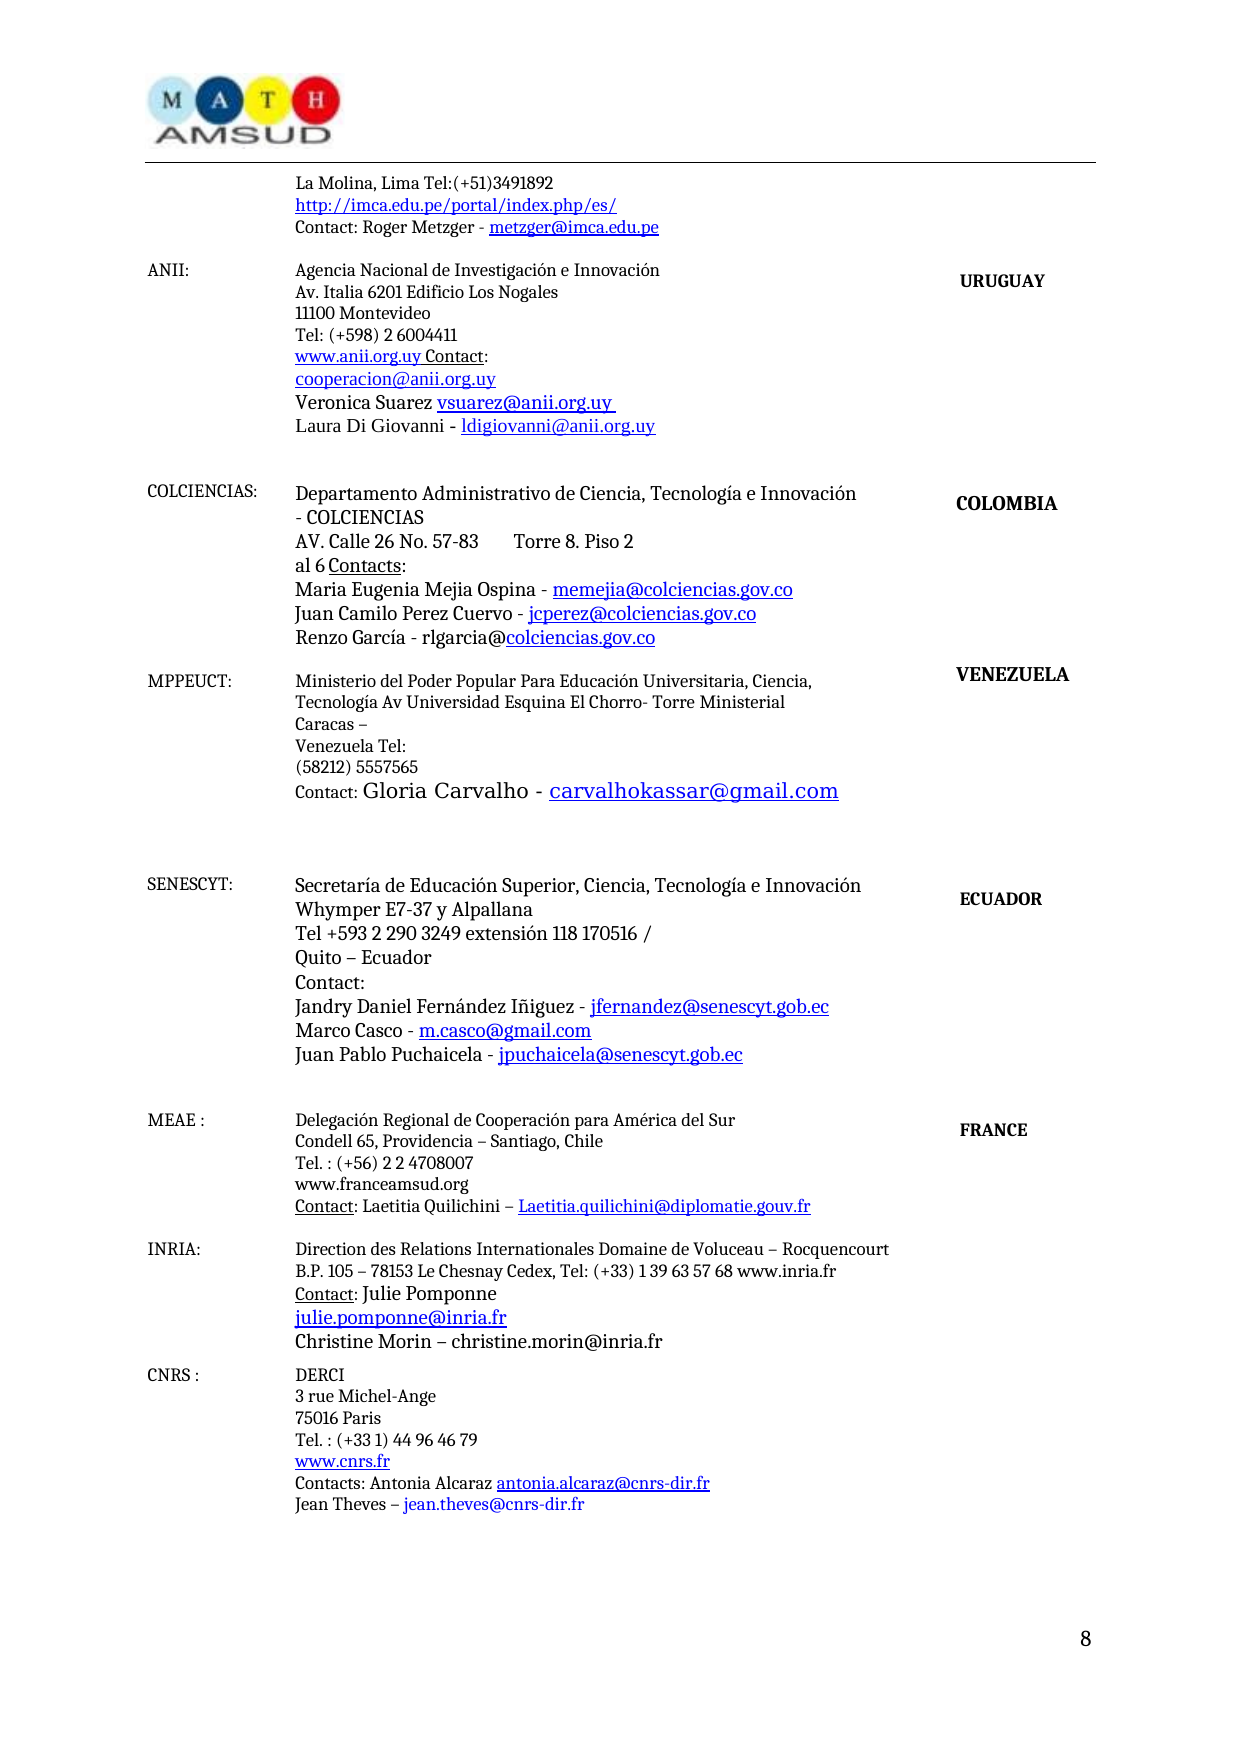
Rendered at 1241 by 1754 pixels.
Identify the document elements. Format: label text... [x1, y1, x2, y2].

text www.anii.org.uy Contact: cooperacion@anii.org.uy [295, 346, 496, 387]
text URUGUAY [959, 270, 1115, 292]
text 75016 Paris [295, 1408, 728, 1429]
text COLCIENCIAS: Departamento Administrativo de Ciencia, Tecnología e Innovación - COLCIENCIAS [147, 481, 862, 529]
text Tel: (+598) 2 6004411 [295, 324, 678, 346]
text Contact: Julie Pomponne [220, 1282, 1113, 1306]
text ECUADOR [959, 888, 1115, 910]
text Caracas – Venezuela Tel: (58212) 5557565 [295, 713, 442, 778]
text 3 rue Michel-Ange [295, 1386, 728, 1408]
text 11100 Montevideo [295, 303, 678, 324]
text VENEZUELA [956, 663, 1115, 687]
text Juan Camilo Perez Cuervo - jcperez@colciencias.gov.co [125, 601, 896, 625]
text Calle Los Biólogos 245 - Urb. San César La Molina, Lima Tel:(+51)3491892 [200, 173, 634, 194]
text www.franceamsud.org [295, 1174, 833, 1196]
text CNRS : DERCI [147, 1364, 728, 1386]
text Juan Pablo Puchaicela - jpuchaicela@senescyt.gob.ec [295, 1042, 928, 1066]
text FRANCE [959, 1119, 1115, 1141]
text ANII: Agencia Nacional de Investigación e Innovación Av. Italia 6201 Edificio Los Nogales [147, 259, 674, 303]
text Renzo García - rlgarcia@colciencias.gov.co [295, 625, 856, 649]
text julie.pomponne@inria.fr [220, 1306, 1113, 1330]
picture [144, 73, 345, 149]
text Jandry Daniel Fernández Iñiguez - jfernandez@senescyt.gob.ec Marco Casco - m.casco@gmail.com [295, 994, 888, 1042]
text Contact: Laetitia Quilichini – Laetitia.quilichini@diplomatie.gouv.fr [295, 1196, 833, 1217]
text Christine Morin – christine.morin@inria.fr [295, 1330, 1113, 1354]
text Maria Eugenia Mejia Ospina - memejia@colciencias.gov.co [125, 577, 896, 601]
text COLOMBIA [956, 491, 1115, 515]
text MEAE : Delegación Regional de Cooperación para América del Sur Condell 65, Providencia – Santiago, Chile [147, 1109, 758, 1152]
text Laura Di Giovanni - ldigiovanni@anii.org.uy [295, 415, 678, 437]
text Contact: Gloria Carvalho - carvalhokassar@gmail.com [295, 778, 892, 803]
text Jean Theves – jean.theves@cnrs-dir.fr [295, 1494, 726, 1515]
text Tel. : (+33 1) 44 96 46 79 [295, 1429, 728, 1451]
text AV. Calle 26 No. 57-83 Torre 8. Piso 2 al 6 Contacts: [295, 529, 647, 577]
text Tel. : (+56) 2 2 4708007 [295, 1152, 833, 1174]
text http://imca.edu.pe/portal/index.php/es/ Contact: Roger Metzger - metzger@imca.edu.pe [295, 194, 677, 238]
text MPPEUCT: Ministerio del Poder Popular Para Educación Universitaria, Ciencia, Tecnología Av Universidad Esquina El Chorro- Torre Ministerial [147, 670, 892, 713]
text B.P. 105 – 78153 Le Chesnay Cedex, Tel: (+33) 1 39 63 57 68 www.inria.fr [295, 1261, 1044, 1282]
text Contacts: Antonia Alcaraz antonia.alcaraz@cnrs-dir.fr [295, 1472, 728, 1494]
text www.cnrs.fr [295, 1451, 728, 1472]
text Veronica Suarez vsuarez@anii.org.uy [295, 391, 678, 415]
text INRIA: Direction des Relations Internationales Domaine de Voluceau – Rocquencourt [147, 1239, 1069, 1261]
text SENESCYT: Secretaría de Educación Superior, Ciencia, Tecnología e Innovación Whymper E7-37 y Alpallana [147, 874, 888, 922]
text Contact: [295, 970, 928, 994]
text Tel +593 2 290 3249 extensión 118 170516 / Quito – Ecuador [295, 922, 677, 970]
